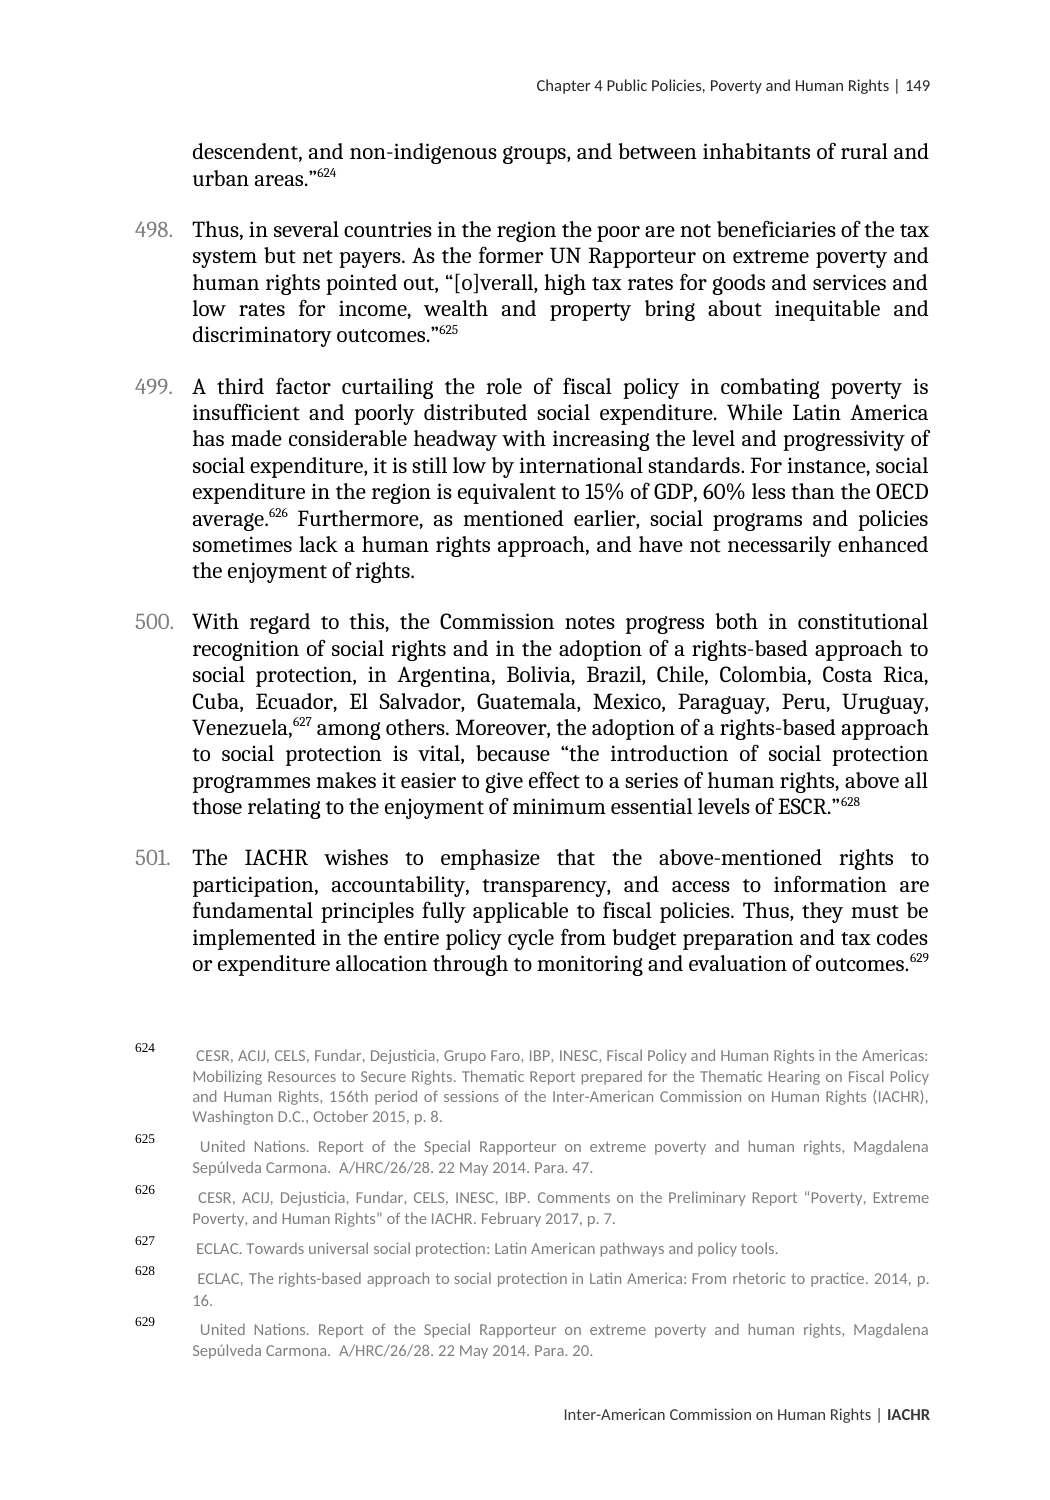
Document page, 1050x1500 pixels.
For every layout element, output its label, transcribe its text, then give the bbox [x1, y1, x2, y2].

list A third factor curtailing the role of fiscal policy in combating poverty is insufficient and poorly distributed social expenditure. While Latin America has made considerable headway with increasing the level and progressivity of social expenditure, it is still low by international standards. For instance, social expenditure in the region is equivalent to 15% of GDP, 60% less than the OECD average. Furthermore, as mentioned earlier, social programs and policies sometimes lack a human rights approach, and have not necessarily enhanced the enjoyment of rights. [135, 373, 930, 584]
list The IACHR wishes to emphasize that the above-mentioned rights to participation, accountability, transparency, and access to information are fundamental principles fully applicable to fiscal policies. Thus, they must be implemented in the entire policy cycle from budget preparation and tax codes or expenditure allocation through to monitoring and evaluation of outcomes. [135, 845, 930, 977]
list With regard to this, the Commission notes progress both in constitutional recognition of social rights and in the adoption of a rights-based approach to social protection, in Argentina, Bolivia, Brazil, Chile, Colombia, Costa Rica, Cuba, Ecuador, El Salvador, Guatemala, Mexico, Paraguay, Peru, Uruguay, Venezuela, among others. Moreover, the adoption of a rights-based approach to social protection is vital, because “the introduction of social protection programmes makes it easier to give effect to a series of human rights, above all those relating to the enjoyment of minimum essential levels of ESCR.” [135, 609, 930, 820]
list Second, there have been indications that the existence of regressive tax regimes prevents fiscal policy from playing a greater part in poverty reduction. While tax systems in Latin America apply 9% of distributive improvements, in the OECD the figure is 17% and in the European Union 15%. It is important to note that “the impact of fiscal policy and of regressive tax systems can be seen in the inequalities between social groups, age groups, indigenous, Afro-descendent, and non-indigenous groups, and between inhabitants of rural and urban areas.” [135, 139, 930, 192]
list Thus, in several countries in the region the poor are not beneficiaries of the tax system but net payers. As the former UN Rapporteur on extreme poverty and human rights pointed out, “[o]verall, high tax rates for goods and services and low rates for income, wealth and property bring about inequitable and discriminatory outcomes.” [135, 217, 930, 348]
